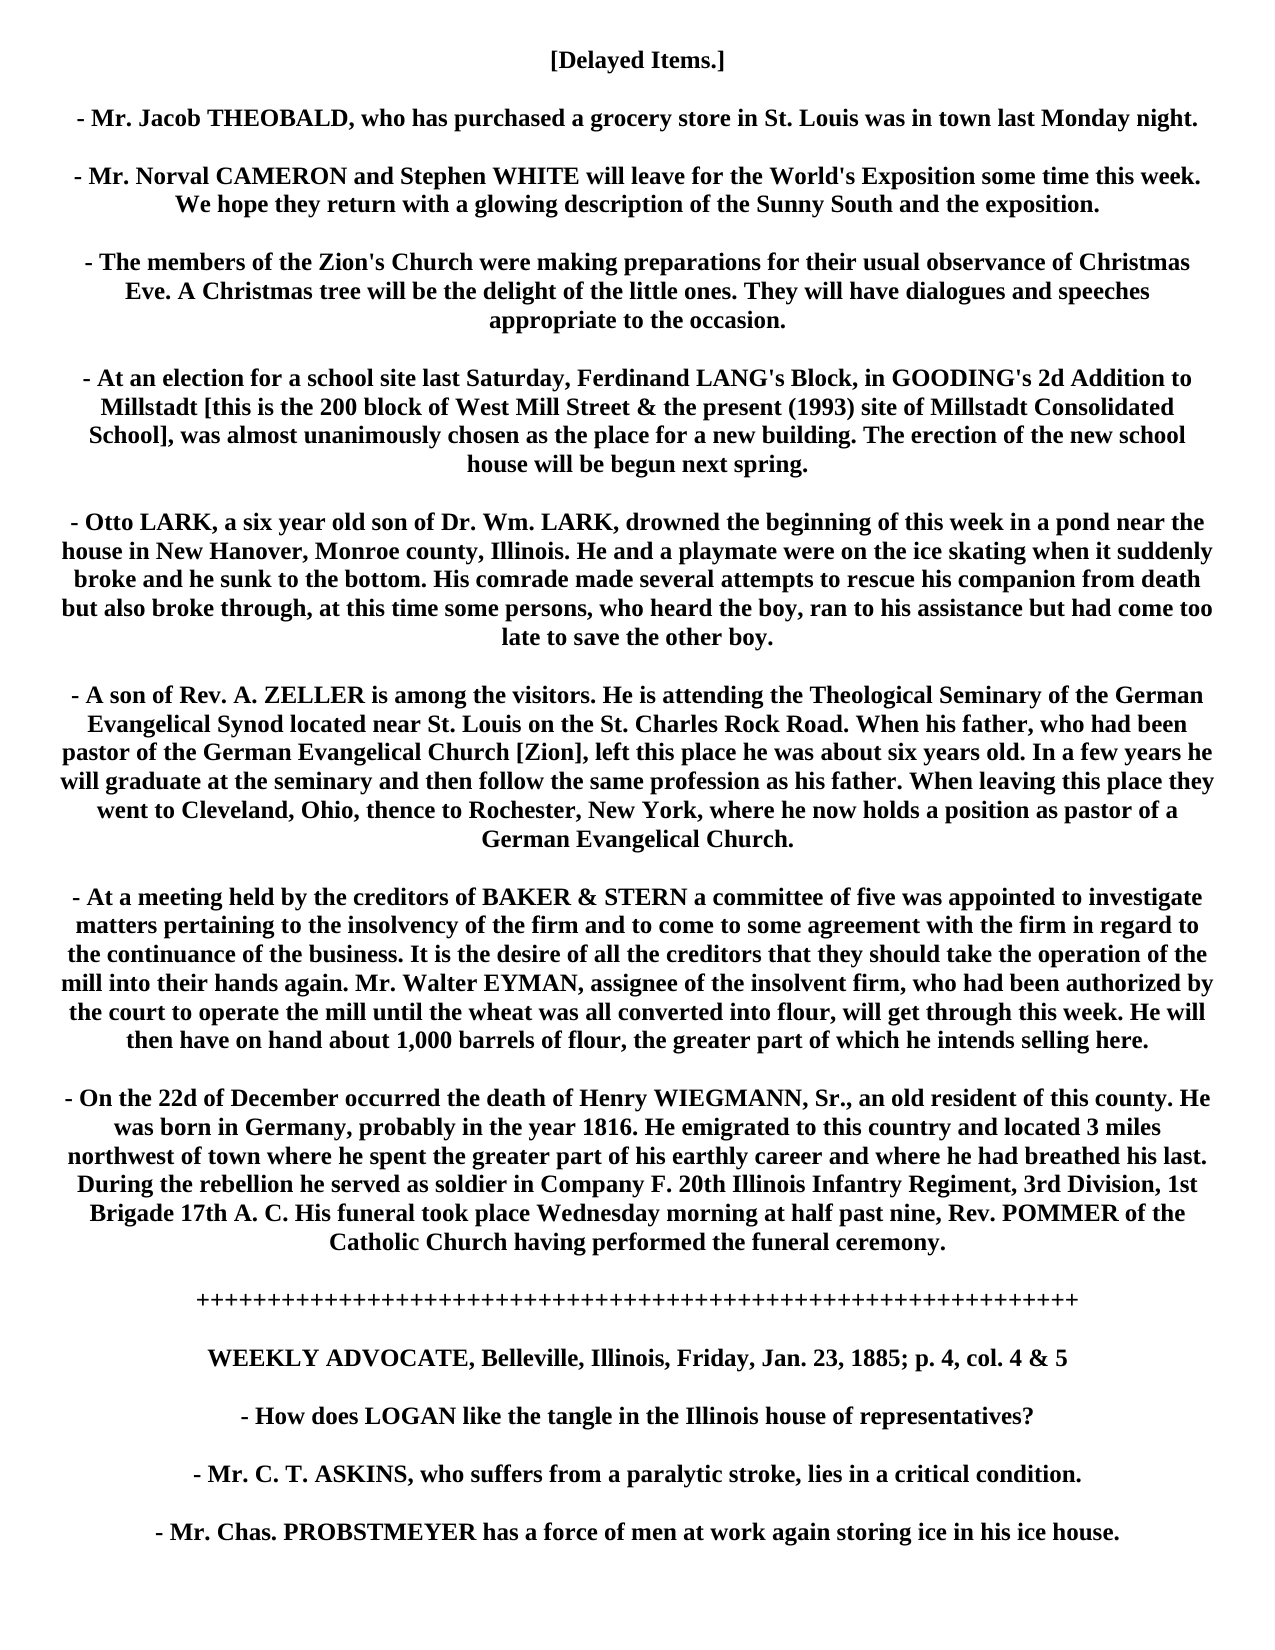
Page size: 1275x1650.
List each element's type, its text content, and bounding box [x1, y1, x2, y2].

text - Mr. Norval CAMERON and Stephen WHITE will leave for the World's Exposition some time this week. We hope they return with a glowing description of the Sunny South and the exposition. [60, 161, 1215, 218]
text - A son of Rev. A. ZELLER is among the visitors. He is attending the Theological Seminary of the German Evangelical Synod located near St. Louis on the St. Charles Rock Road. When his father, who had been pastor of the German Evangelical Church [Zion], left this place he was about six years old. In a few years he will graduate at the seminary and then follow the same profession as his father. When leaving this place they went to Cleveland, Ohio, thence to Rochester, New York, where he now holds a position as pastor of a German Evangelical Church. [60, 680, 1215, 852]
text WEEKLY ADVOCATE, Belleville, Illinois, Friday, Jan. 23, 1885; p. 4, col. 4 & 5 [60, 1343, 1215, 1372]
text ++++++++++++++++++++++++++++++++++++++++++++++++++++++++++++++ [60, 1285, 1215, 1314]
text - At a meeting held by the creditors of BAKER & STERN a committee of five was appointed to investigate matters pertaining to the insolvency of the firm and to come to some agreement with the firm in regard to the continuance of the business. It is the desire of all the creditors that they should take the operation of the mill into their hands again. Mr. Walter EYMAN, assignee of the insolvent firm, who had been authorized by the court to operate the mill until the wheat was all converted into flour, will get through this week. He will then have on hand about 1,000 barrels of flour, the greater part of which he intends selling here. [60, 882, 1215, 1054]
text - How does LOGAN like the tangle in the Illinois house of representatives? [60, 1401, 1215, 1429]
text [Delayed Items.] [60, 45, 1215, 74]
text - On the 22d of December occurred the death of Henry WIEGMANN, Sr., an old resident of this county. He was born in Germany, probably in the year 1816. He emigrated to this country and located 3 miles northwest of town where he spent the greater part of his earthly career and where he had breathed his last. During the rebellion he served as soldier in Company F. 20th Illinois Infantry Regiment, 3rd Division, 1st Brigade 17th A. C. His funeral took place Wednesday morning at half past nine, Rev. POMMER of the Catholic Church having performed the funeral ceremony. [60, 1083, 1215, 1256]
text - The members of the Zion's Church were making preparations for their usual observance of Christmas Eve. A Christmas tree will be the delight of the little ones. They will have dialogues and speeches appropriate to the occasion. [60, 247, 1215, 334]
text - Mr. C. T. ASKINS, who suffers from a paralytic stroke, lies in a critical condition. [60, 1459, 1215, 1487]
text - Mr. Jacob THEOBALD, who has purchased a grocery store in St. Louis was in town last Monday night. [60, 103, 1215, 132]
text - Mr. Chas. PROBSTMEYER has a force of men at work again storing ice in his ice house. [60, 1517, 1215, 1545]
text - Otto LARK, a six year old son of Dr. Wm. LARK, drowned the beginning of this week in a pond near the house in New Hanover, Monroe county, Illinois. He and a playmate were on the ice skating when it suddenly broke and he sunk to the bottom. His comrade made several attempts to rescue his companion from death but also broke through, at this time some persons, who heard the boy, ran to his assistance but had come too late to save the other boy. [60, 507, 1215, 651]
text - At an election for a school site last Saturday, Ferdinand LANG's Block, in GOODING's 2d Addition to Millstadt [this is the 200 block of West Mill Street & the present (1993) site of Millstadt Consolidated School], was almost unanimously chosen as the place for a new building. The erection of the new school house will be begun next spring. [60, 363, 1215, 478]
